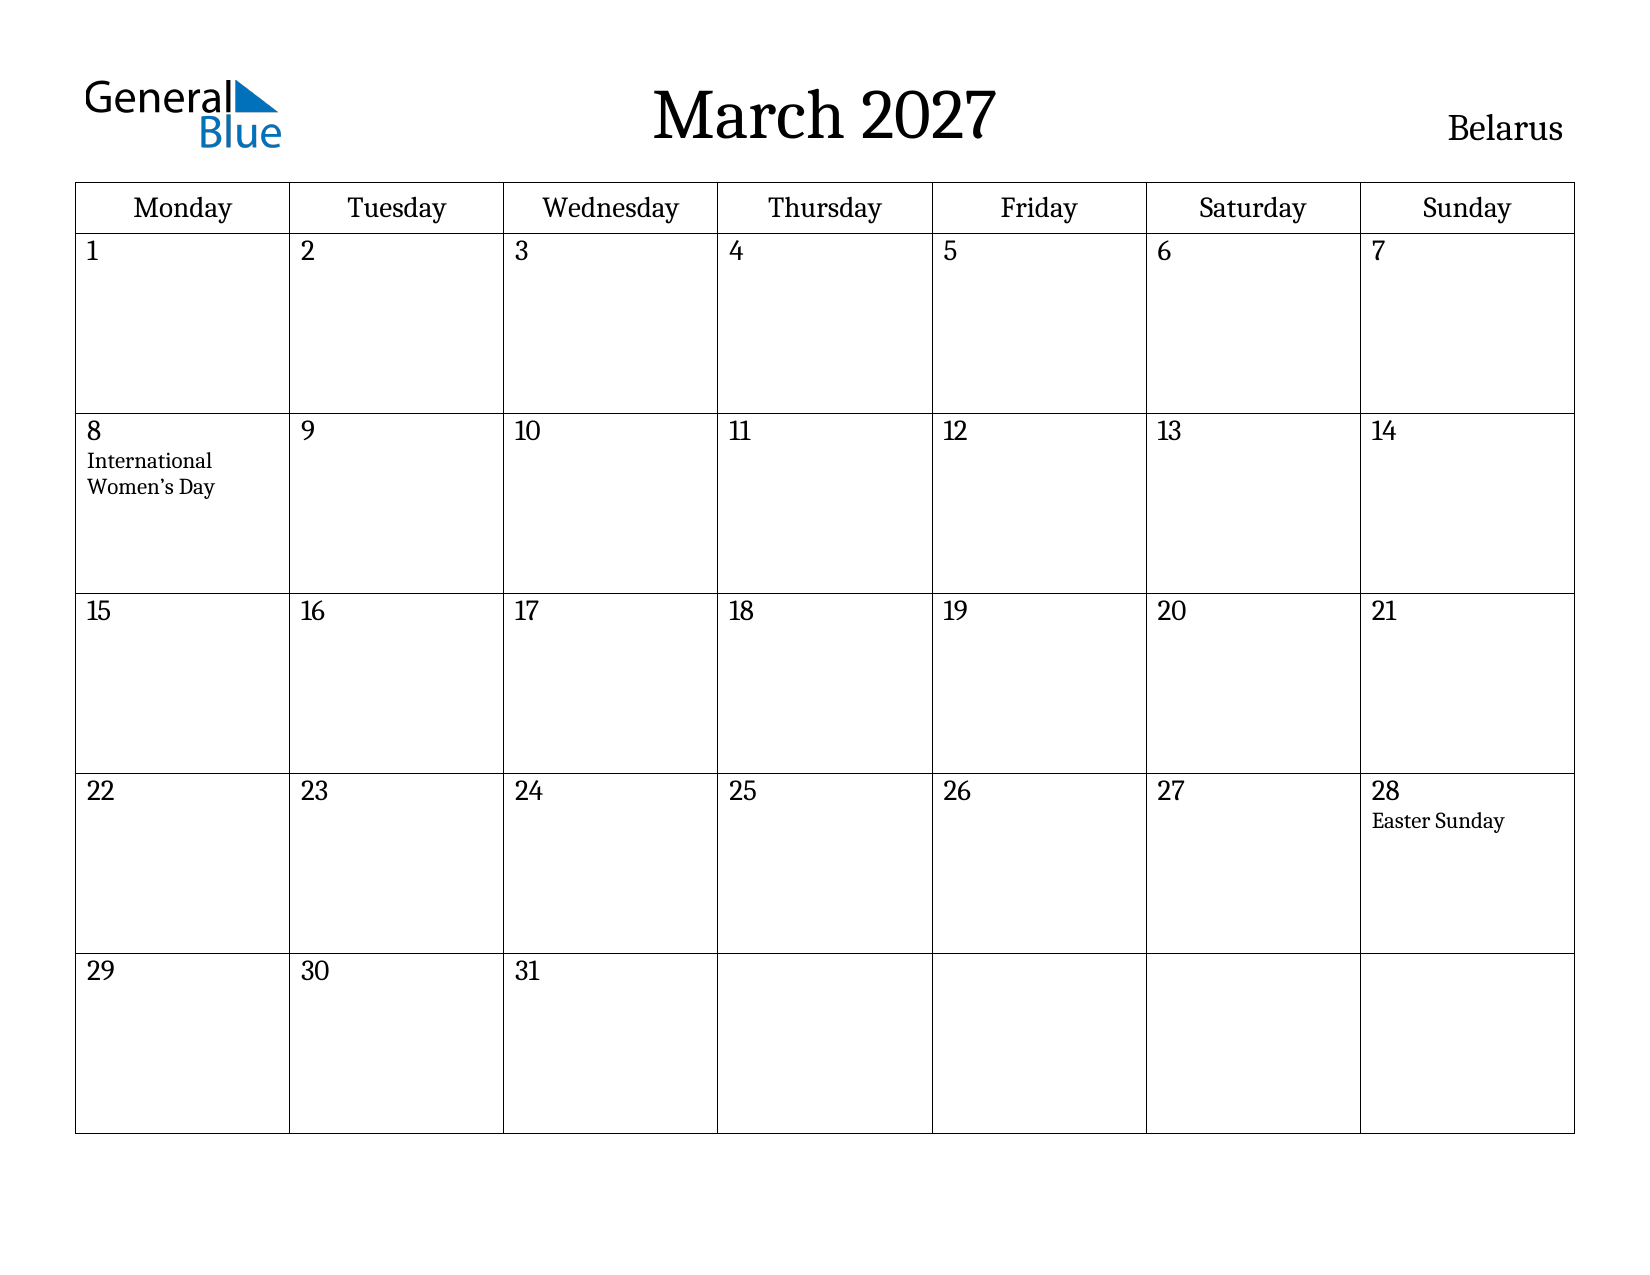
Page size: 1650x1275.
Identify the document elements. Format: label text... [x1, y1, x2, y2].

table_cell 4 [718, 234, 932, 267]
table_cell 26 [933, 774, 1146, 807]
table_cell 29 [76, 954, 289, 987]
table_cell [290, 808, 503, 953]
table_cell 30 [290, 954, 503, 987]
table_cell [504, 988, 717, 1133]
table_cell 23 [290, 774, 503, 807]
table_cell 8 [76, 414, 289, 447]
table_cell 15 [76, 594, 289, 627]
table_cell [290, 448, 503, 593]
table_cell 12 [933, 414, 1146, 447]
table_cell 9 [290, 414, 503, 447]
table_cell [76, 808, 289, 953]
table_cell [1361, 954, 1574, 987]
table_cell [718, 808, 932, 953]
table_header Belarus [1146, 75, 1574, 182]
table_cell International Women’s Day [76, 448, 289, 593]
table_cell [504, 267, 717, 413]
table_cell [76, 988, 289, 1133]
table_cell 21 [1361, 594, 1574, 627]
table_cell [718, 954, 932, 987]
table_cell [933, 808, 1146, 953]
table_cell [933, 448, 1146, 593]
table_cell [76, 267, 289, 413]
table_cell Friday [933, 183, 1146, 233]
table_cell [1361, 448, 1574, 593]
table_cell [718, 448, 932, 593]
table_header [76, 75, 503, 182]
table_cell Tuesday [290, 183, 503, 233]
table_header March 2027 [504, 75, 1146, 182]
table_cell Easter Sunday [1361, 808, 1574, 953]
table_cell 11 [718, 414, 932, 447]
table_cell 7 [1361, 234, 1574, 267]
table_cell 25 [718, 774, 932, 807]
table_cell 6 [1147, 234, 1360, 267]
table_cell [1147, 448, 1360, 593]
table_cell [290, 627, 503, 773]
picture [86, 80, 281, 148]
table_cell 10 [504, 414, 717, 447]
table_cell 16 [290, 594, 503, 627]
table_cell [1147, 954, 1360, 987]
table_cell [290, 267, 503, 413]
table_cell 14 [1361, 414, 1574, 447]
table_cell [76, 627, 289, 773]
table_cell 2 [290, 234, 503, 267]
table_cell 28 [1361, 774, 1574, 807]
table_cell Wednesday [504, 183, 717, 233]
table_cell [1361, 267, 1574, 413]
table_cell [718, 267, 932, 413]
table_cell 18 [718, 594, 932, 627]
table_cell 27 [1147, 774, 1360, 807]
table_cell [1147, 988, 1360, 1133]
table_cell Monday [76, 183, 289, 233]
table_cell 19 [933, 594, 1146, 627]
table_cell Sunday [1361, 183, 1574, 233]
table_cell [504, 627, 717, 773]
table_cell Saturday [1147, 183, 1360, 233]
table_cell [933, 267, 1146, 413]
table_cell [1147, 808, 1360, 953]
table_cell 20 [1147, 594, 1360, 627]
table_cell 22 [76, 774, 289, 807]
table_cell [1361, 627, 1574, 773]
table_cell [933, 954, 1146, 987]
table_cell [504, 808, 717, 953]
table_cell [718, 988, 932, 1133]
table_cell [718, 627, 932, 773]
table_cell [290, 988, 503, 1133]
table_cell [933, 627, 1146, 773]
table_cell 3 [504, 234, 717, 267]
table_cell 1 [76, 234, 289, 267]
table_cell [504, 448, 717, 593]
table_cell [1147, 627, 1360, 773]
table_cell [1147, 267, 1360, 413]
table_cell [933, 988, 1146, 1133]
table_cell Thursday [718, 183, 932, 233]
table_cell 24 [504, 774, 717, 807]
table_cell 5 [933, 234, 1146, 267]
table_cell 17 [504, 594, 717, 627]
table_cell 31 [504, 954, 717, 987]
table_cell [1361, 988, 1574, 1133]
table_cell 13 [1147, 414, 1360, 447]
